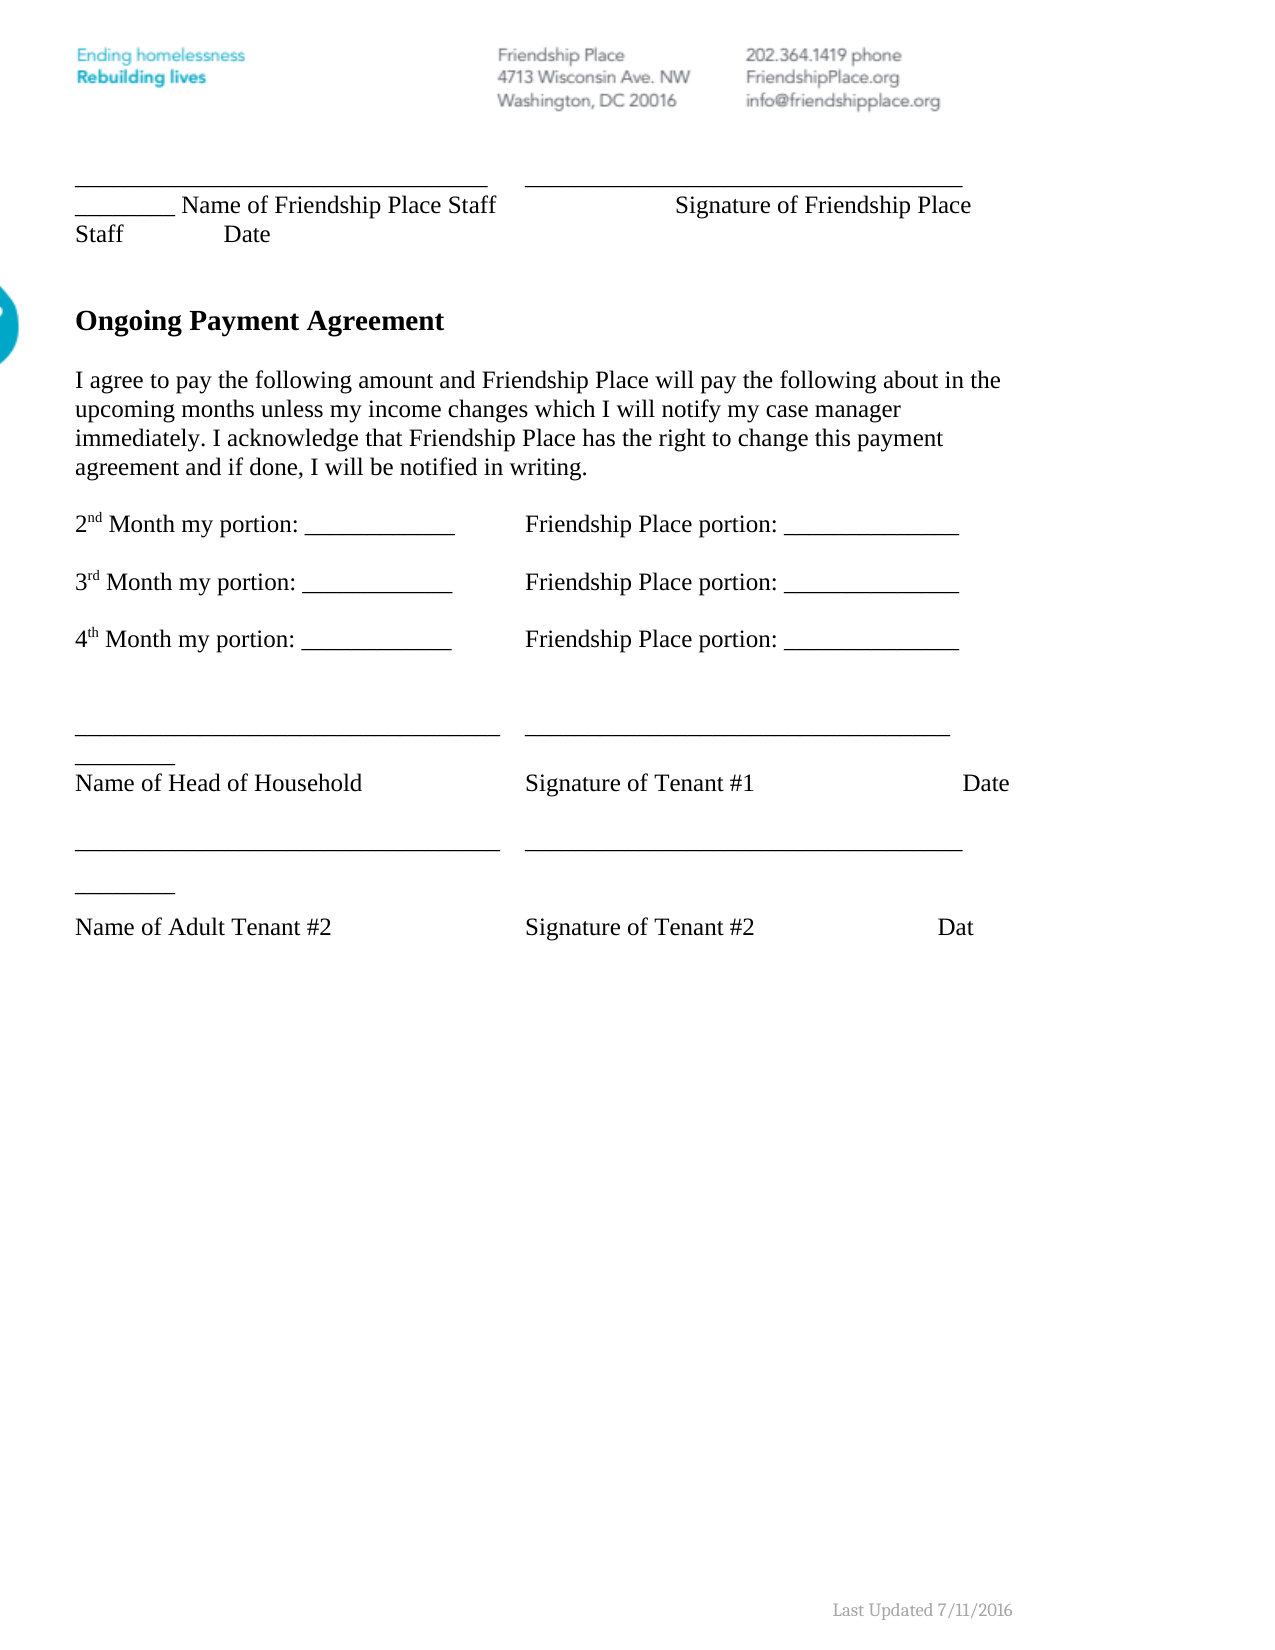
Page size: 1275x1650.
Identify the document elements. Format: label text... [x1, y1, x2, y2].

text Ongoing Payment Agreement [75, 303, 1012, 337]
text 3rd Month my portion: ____________ Friendship Place portion: ______________ [75, 567, 1012, 595]
text __________________________________ __________________________________ ________ [75, 710, 1012, 768]
text Name of Head of Household Signature of Tenant #1 Date [75, 768, 1012, 797]
text 4th Month my portion: ____________ Friendship Place portion: ______________ [75, 624, 1012, 653]
text 2nd Month my portion: ____________ Friendship Place portion: ______________ [75, 509, 1012, 538]
text I agree to pay the following amount and Friendship Place will pay the following about in the upcoming months unless my income changes which I will notify my case manager immediately. I acknowledge that Friendship Place has the right to change this payment agreement and if done, I will be notified in writing. [75, 365, 1012, 480]
text _________________________________ ___________________________________ ________ Name of Friendship Place Staff Signature of Friendship Place Staff Date [75, 161, 1012, 247]
text Name of Adult Tenant #2 Signature of Tenant #2 Dat [75, 912, 1012, 940]
text __________________________________ ___________________________________ ________ [75, 825, 1012, 897]
